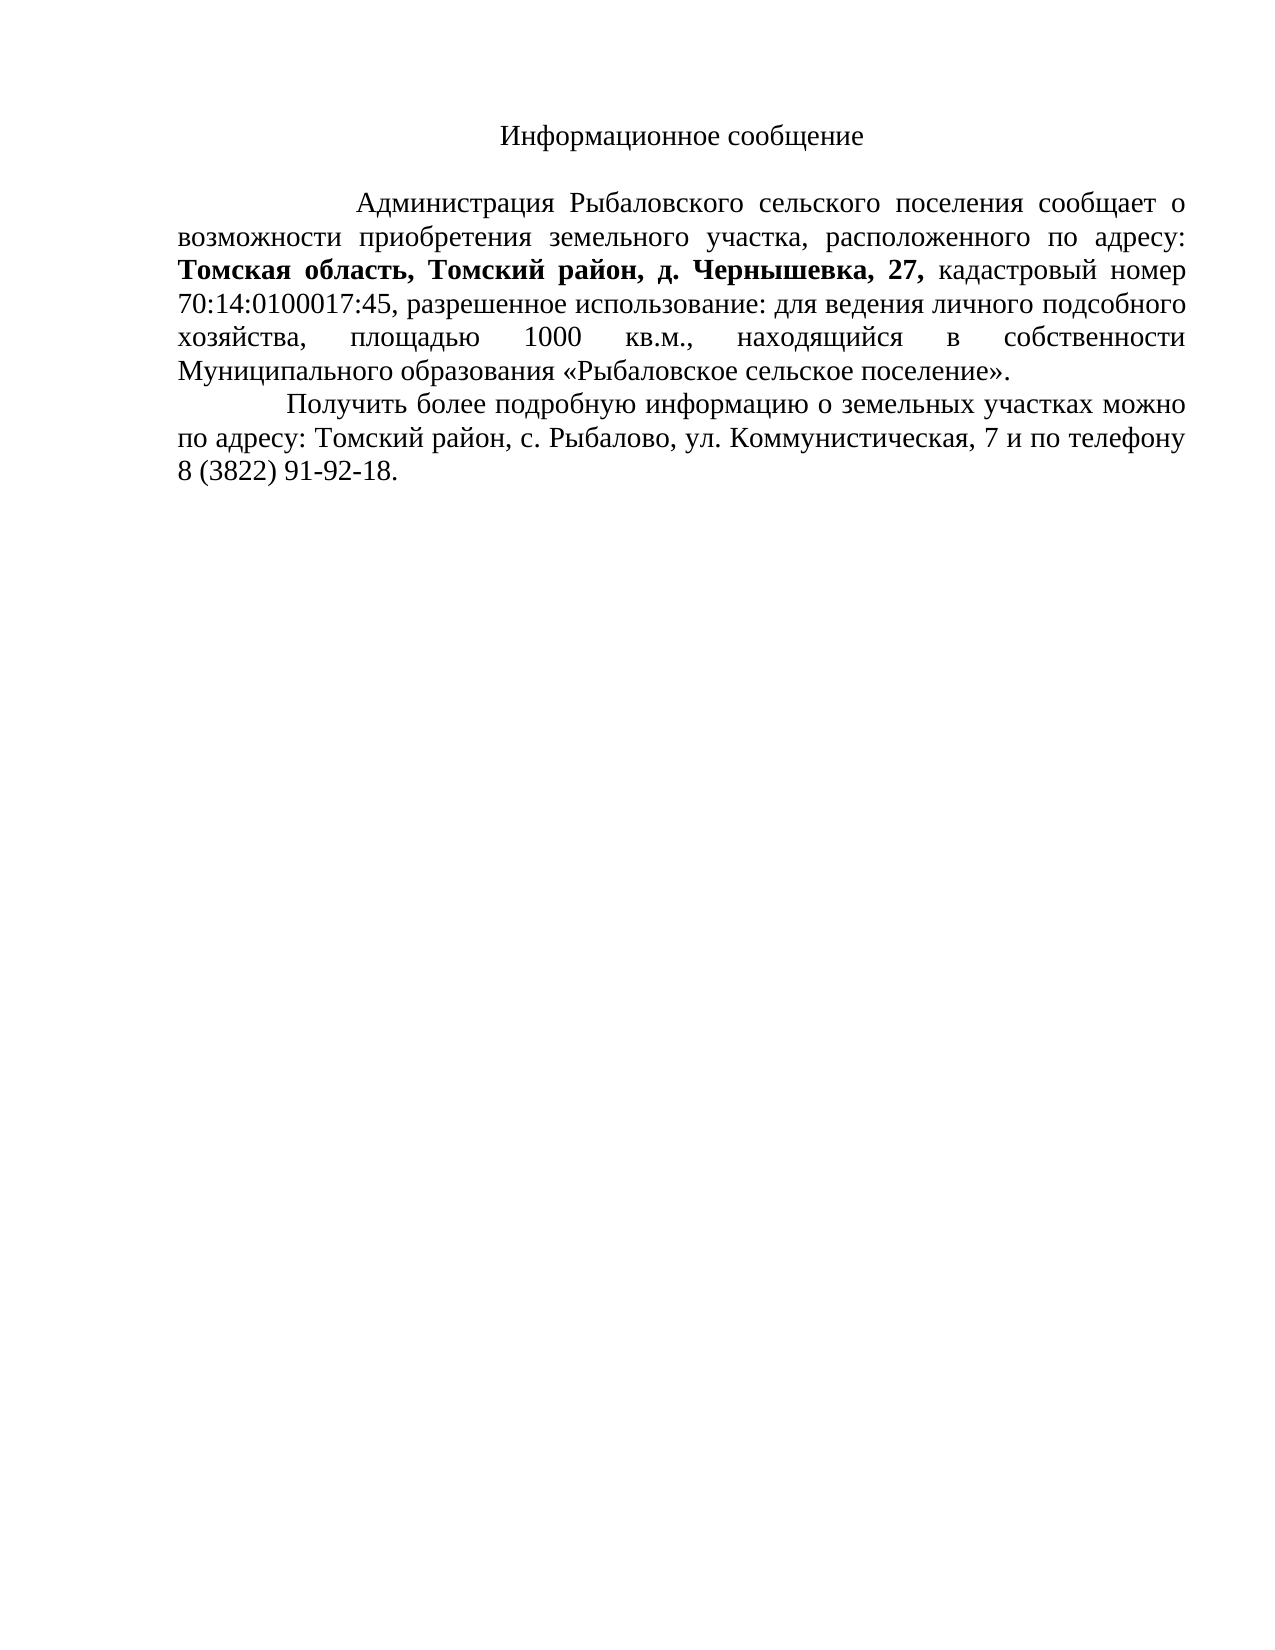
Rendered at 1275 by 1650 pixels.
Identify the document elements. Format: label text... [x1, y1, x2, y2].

text Информационное сообщение [177, 118, 1186, 152]
text Администрация Рыбаловского сельского поселения сообщает о возможности приобретения земельного участка, расположенного по адресу: Томская область, Томский район, д. Чернышевка, 27, кадастровый номер 70:14:0100017:45, разрешенное использование: для ведения личного подсобного хозяйства, площадью 1000 кв.м., находящийся в собственности Муниципального образования «Рыбаловское сельское поселение». [177, 185, 1186, 386]
text Получить более подробную информацию о земельных участках можно по адресу: Томский район, с. Рыбалово, ул. Коммунистическая, 7 и по телефону 8 (3822) 91-92-18. [177, 386, 1186, 487]
